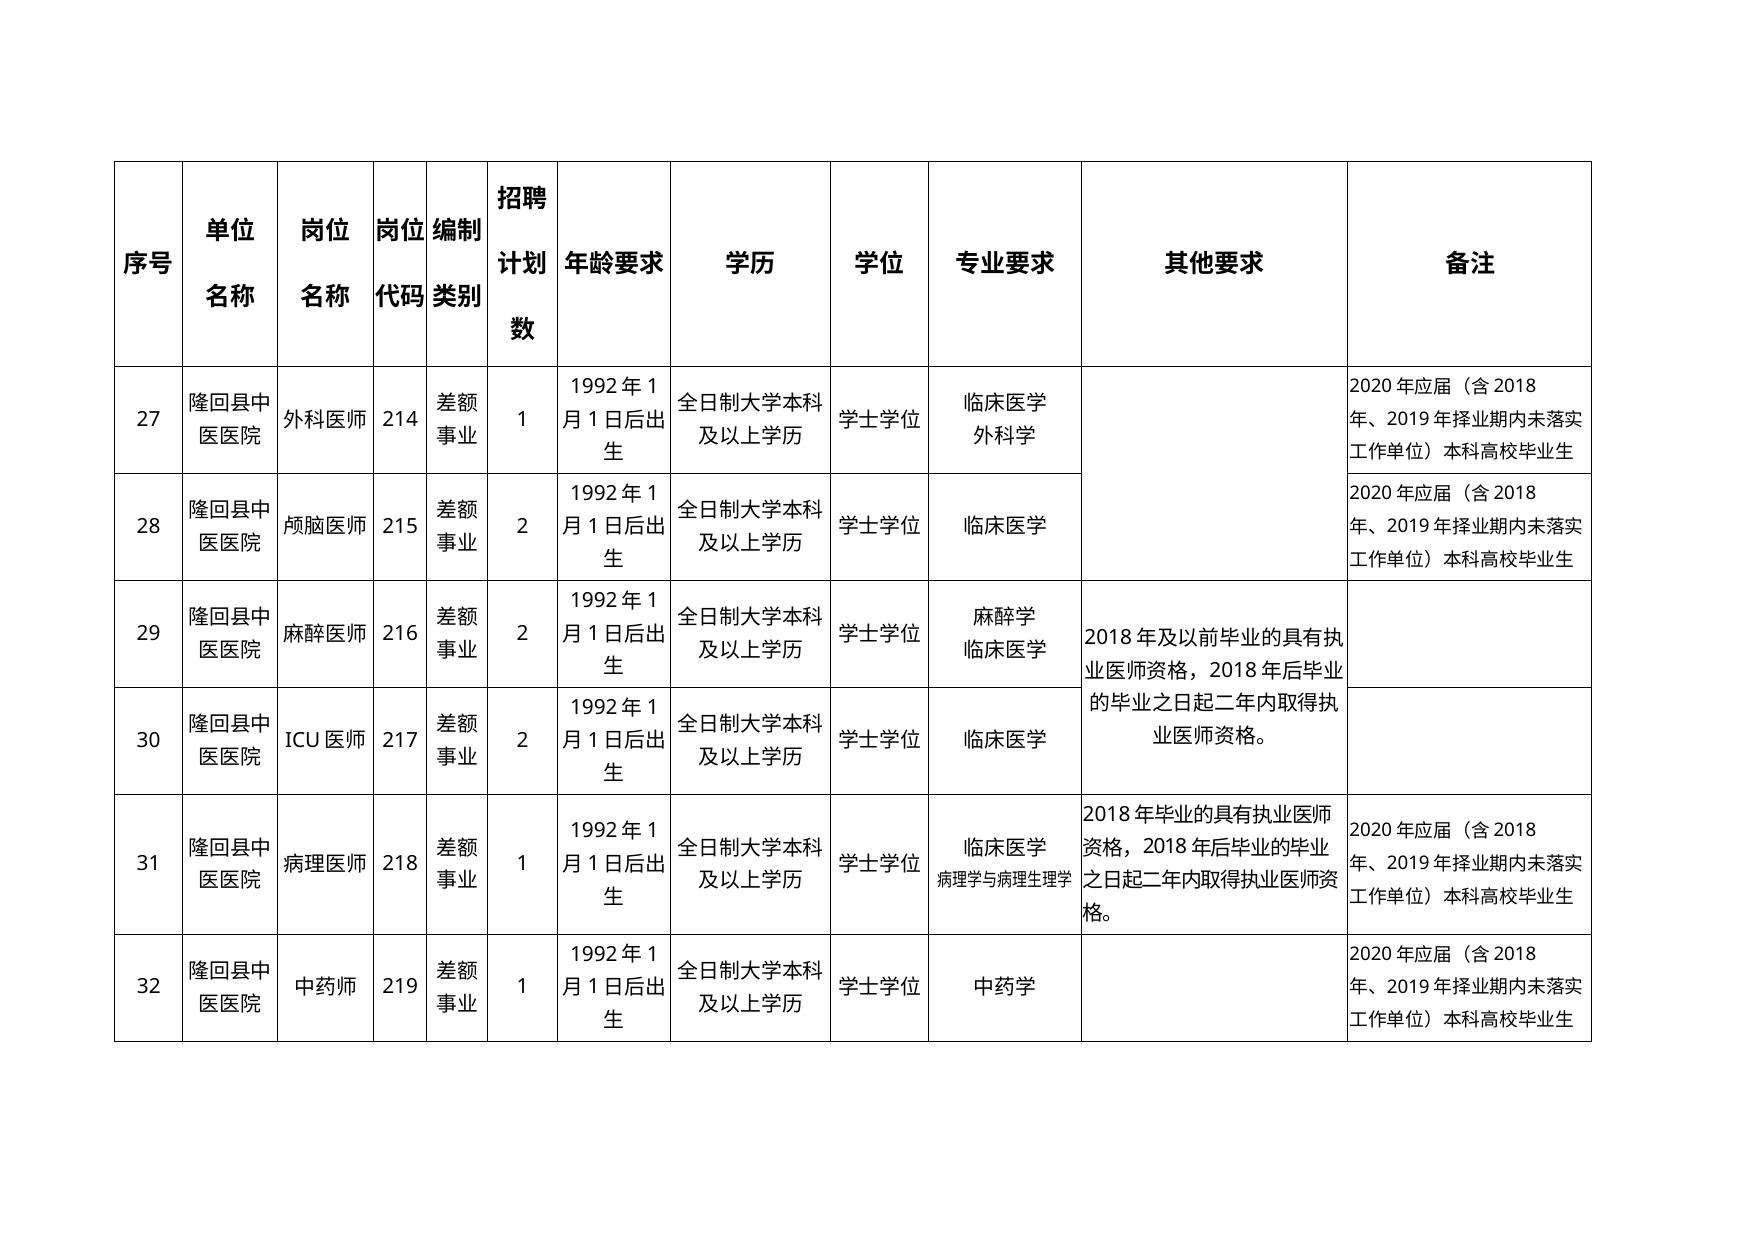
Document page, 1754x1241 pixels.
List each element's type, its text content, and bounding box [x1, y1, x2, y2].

table_cell 差额事业 [427, 795, 487, 934]
table_cell 1 [488, 795, 557, 934]
table_cell 2 [488, 474, 557, 580]
table_cell 1 [488, 367, 557, 473]
table_cell 2 [488, 581, 557, 687]
table_header 岗位 代码 [374, 162, 426, 366]
table_cell 1992年1月1日后出生 [558, 474, 670, 580]
table_header 其他要求 [1082, 162, 1347, 366]
table_cell 全日制大学本科及以上学历 [671, 688, 830, 794]
table_cell 27 [115, 367, 182, 473]
table_cell 病理医师 [278, 795, 373, 934]
table_cell 中药学 [929, 935, 1081, 1041]
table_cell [1082, 367, 1347, 580]
table_cell 隆回县中医医院 [183, 367, 277, 473]
table_cell 2 [488, 688, 557, 794]
table_cell 差额事业 [427, 581, 487, 687]
table_cell 差额事业 [427, 688, 487, 794]
table_cell 214 [374, 367, 426, 473]
table_cell 30 [115, 688, 182, 794]
table_cell 差额事业 [427, 367, 487, 473]
table_cell 临床医学 病理学与病理生理学 [929, 795, 1081, 934]
table_cell 31 [115, 795, 182, 934]
table_cell 2018年毕业的具有执业医师资格，2018年后毕业的毕业之日起二年内取得执业医师资格。 [1082, 795, 1347, 934]
table_cell 差额事业 [427, 935, 487, 1041]
table_header 序号 [115, 162, 182, 366]
table_cell 2020年应届（含2018年、2019年择业期内未落实工作单位）本科高校毕业生 [1348, 367, 1591, 473]
table_header 学位 [831, 162, 928, 366]
table_cell 全日制大学本科及以上学历 [671, 795, 830, 934]
table_cell 215 [374, 474, 426, 580]
table_cell 全日制大学本科及以上学历 [671, 935, 830, 1041]
table_cell ICU医师 [278, 688, 373, 794]
table_cell 差额事业 [427, 474, 487, 580]
table_cell 28 [115, 474, 182, 580]
table_cell 学士学位 [831, 581, 928, 687]
table_header 岗位 名称 [278, 162, 373, 366]
table_cell 外科医师 [278, 367, 373, 473]
table_cell 32 [115, 935, 182, 1041]
table_header 编制类别 [427, 162, 487, 366]
table_cell 216 [374, 581, 426, 687]
table_header 单位 名称 [183, 162, 277, 366]
table_cell 1 [488, 935, 557, 1041]
table_cell 1992年1月1日后出生 [558, 935, 670, 1041]
table_cell 颅脑医师 [278, 474, 373, 580]
table_cell [1348, 581, 1591, 687]
table_cell 学士学位 [831, 935, 928, 1041]
table_cell 全日制大学本科及以上学历 [671, 367, 830, 473]
table_cell 1992年1月1日后出生 [558, 795, 670, 934]
table_cell [1348, 688, 1591, 794]
table_cell 学士学位 [831, 688, 928, 794]
table_cell 1992年1月1日后出生 [558, 581, 670, 687]
table_cell 29 [115, 581, 182, 687]
table_header 学历 [671, 162, 830, 366]
table_cell 麻醉医师 [278, 581, 373, 687]
table_cell 1992年1月1日后出生 [558, 688, 670, 794]
table_cell 学士学位 [831, 474, 928, 580]
table_cell 219 [374, 935, 426, 1041]
table_header 年龄要求 [558, 162, 670, 366]
table_cell 2020年应届（含2018年、2019年择业期内未落实工作单位）本科高校毕业生 [1348, 795, 1591, 934]
table_header 备注 [1348, 162, 1591, 366]
table_cell 隆回县中医医院 [183, 474, 277, 580]
table_cell 隆回县中医医院 [183, 795, 277, 934]
table_cell 218 [374, 795, 426, 934]
table_cell 麻醉学 临床医学 [929, 581, 1081, 687]
table_cell 隆回县中医医院 [183, 688, 277, 794]
table_cell 2020年应届（含2018年、2019年择业期内未落实工作单位）本科高校毕业生 [1348, 474, 1591, 580]
table_cell 学士学位 [831, 795, 928, 934]
table_cell 全日制大学本科及以上学历 [671, 581, 830, 687]
table_cell 临床医学 外科学 [929, 367, 1081, 473]
table_cell 217 [374, 688, 426, 794]
table_cell [1082, 935, 1347, 1041]
table_header 专业要求 [929, 162, 1081, 366]
table_cell 临床医学 [929, 474, 1081, 580]
table_cell 2018年及以前毕业的具有执业医师资格，2018年后毕业的毕业之日起二年内取得执业医师资格。 [1082, 581, 1347, 794]
table_cell 1992年1月1日后出生 [558, 367, 670, 473]
table_cell 中药师 [278, 935, 373, 1041]
table_cell 隆回县中医医院 [183, 581, 277, 687]
table_header 招聘计划数 [488, 162, 557, 366]
table_cell 隆回县中医医院 [183, 935, 277, 1041]
table_cell 学士学位 [831, 367, 928, 473]
table_cell 临床医学 [929, 688, 1081, 794]
table_cell 全日制大学本科及以上学历 [671, 474, 830, 580]
table_cell 2020年应届（含2018年、2019年择业期内未落实工作单位）本科高校毕业生 [1348, 935, 1591, 1041]
